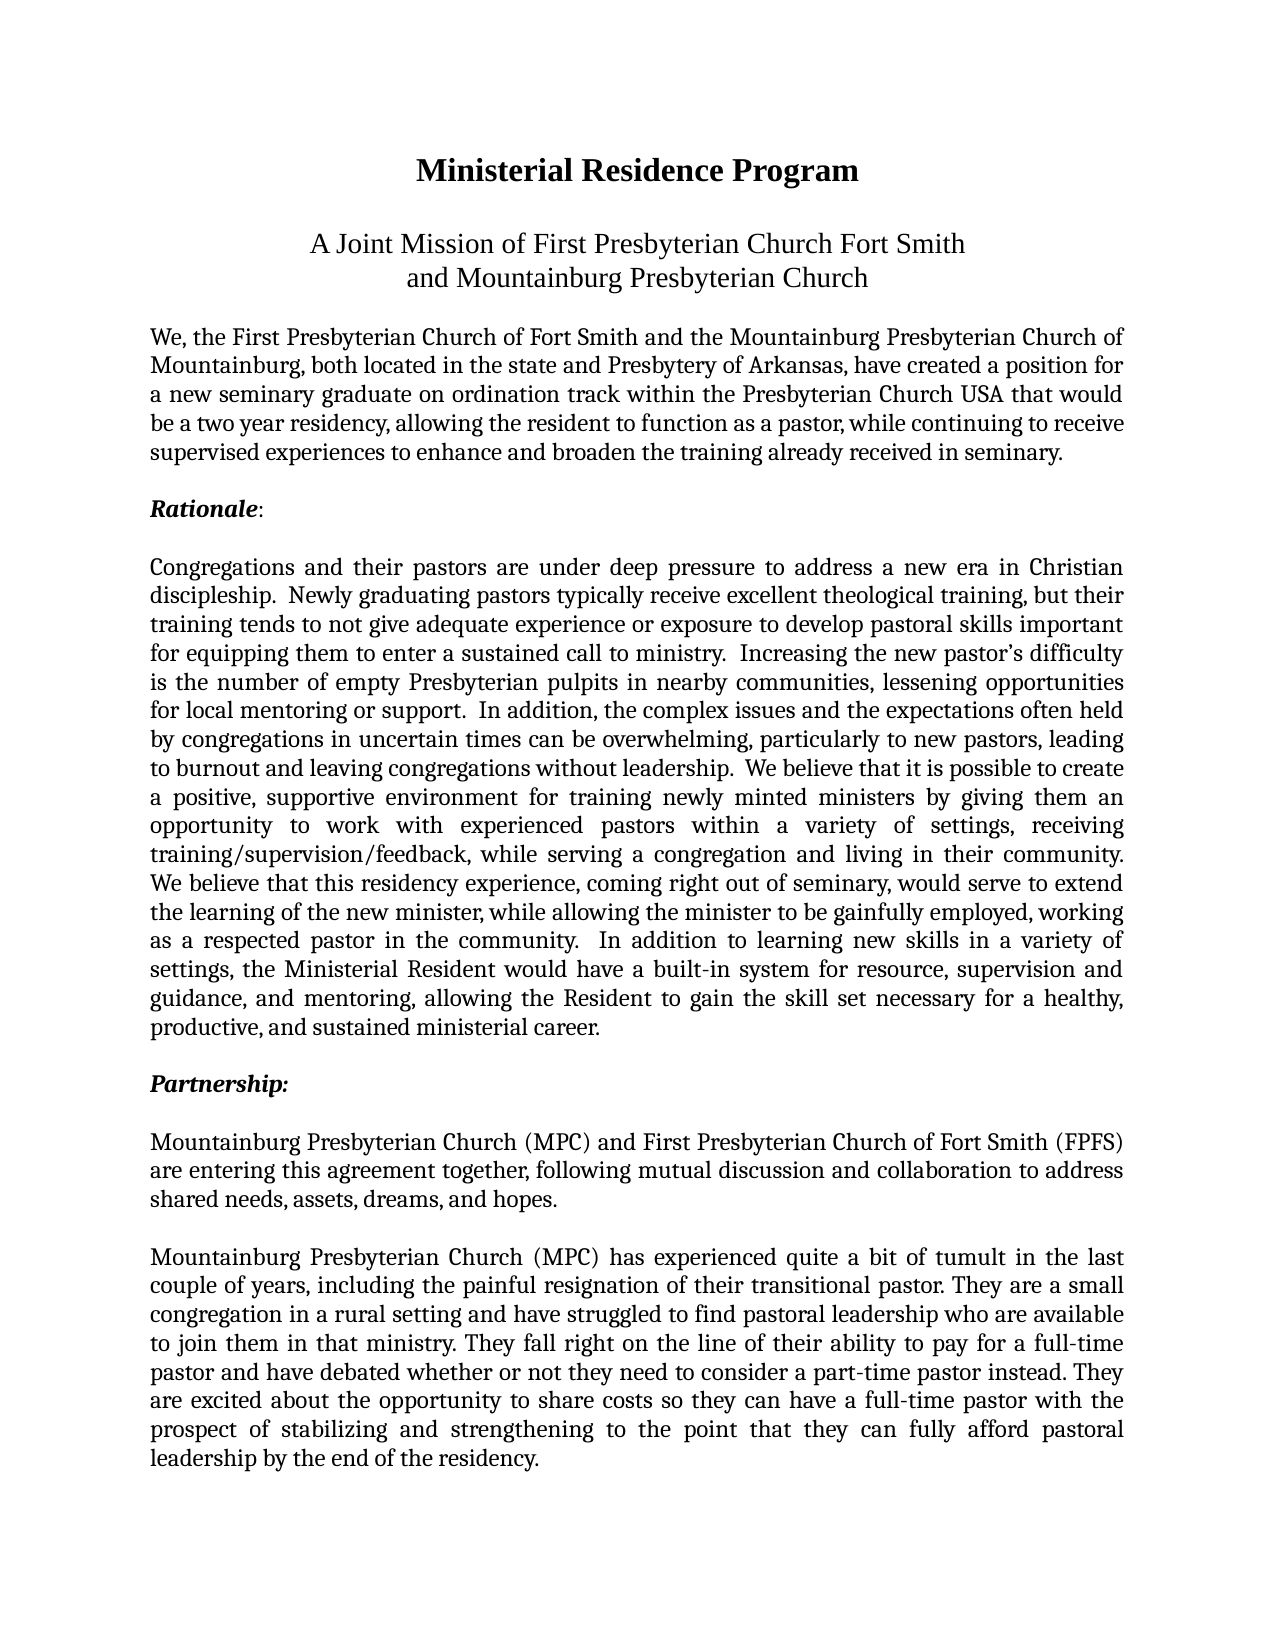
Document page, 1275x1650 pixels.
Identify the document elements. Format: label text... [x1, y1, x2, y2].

text A Joint Mission of First Presbyterian Church Fort Smith [150, 227, 1125, 260]
text Mountainburg Presbyterian Church (MPC) and First Presbyterian Church of Fort Smith (FPFS) are entering this agreement together, following mutual discussion and collaboration to address shared needs, assets, dreams, and hopes. [150, 1127, 1125, 1214]
text Congregations and their pastors are under deep pressure to address a new era in Christian discipleship. Newly graduating pastors typically receive excellent theological training, but their training tends to not give adequate experience or exposure to develop pastoral skills important for equipping them to enter a sustained call to ministry. Increasing the new pastor’s difficulty is the number of empty Presbyterian pulpits in nearby communities, lessening opportunities for local mentoring or support. In addition, the complex issues and the expectations often held by congregations in uncertain times can be overwhelming, particularly to new pastors, leading to burnout and leaving congregations without leadership. We believe that it is possible to create a positive, supportive environment for training newly minted ministers by giving them an opportunity to work with experienced pastors within a variety of settings, receiving training/supervision/feedback, while serving a congregation and living in their community. We believe that this residency experience, coming right out of seminary, would serve to extend the learning of the new minister, while allowing the minister to be gainfully employed, working as a respected pastor in the community. In addition to learning new skills in a variety of settings, the Ministerial Resident would have a built-in system for resource, supervision and guidance, and mentoring, allowing the Resident to gain the skill set necessary for a healthy, productive, and sustained ministerial career. [150, 552, 1125, 1041]
text We, the First Presbyterian Church of Fort Smith and the Mountainburg Presbyterian Church of Mountainburg, both located in the state and Presbytery of Arkansas, have created a position for a new seminary graduate on ordination track within the Presbyterian Church USA that would be a two year residency, allowing the resident to function as a pastor, while continuing to receive supervised experiences to enhance and broaden the training already received in seminary. [150, 322, 1125, 466]
text and Mountainburg Presbyterian Church [150, 260, 1125, 294]
text Partnership: [150, 1070, 1125, 1099]
text Mountainburg Presbyterian Church (MPC) has experienced quite a bit of tumult in the last couple of years, including the painful resignation of their transitional pastor. They are a small congregation in a rural setting and have struggled to find pastoral leadership who are available to join them in that ministry. They fall right on the line of their ability to pay for a full-time pastor and have debated whether or not they need to consider a part-time pastor instead. They are excited about the opportunity to share costs so they can have a full-time pastor with the prospect of stabilizing and strengthening to the point that they can fully afford pastoral leadership by the end of the residency. [150, 1242, 1125, 1472]
text Rationale: [150, 495, 1125, 524]
text Ministerial Residence Program [150, 150, 1125, 188]
